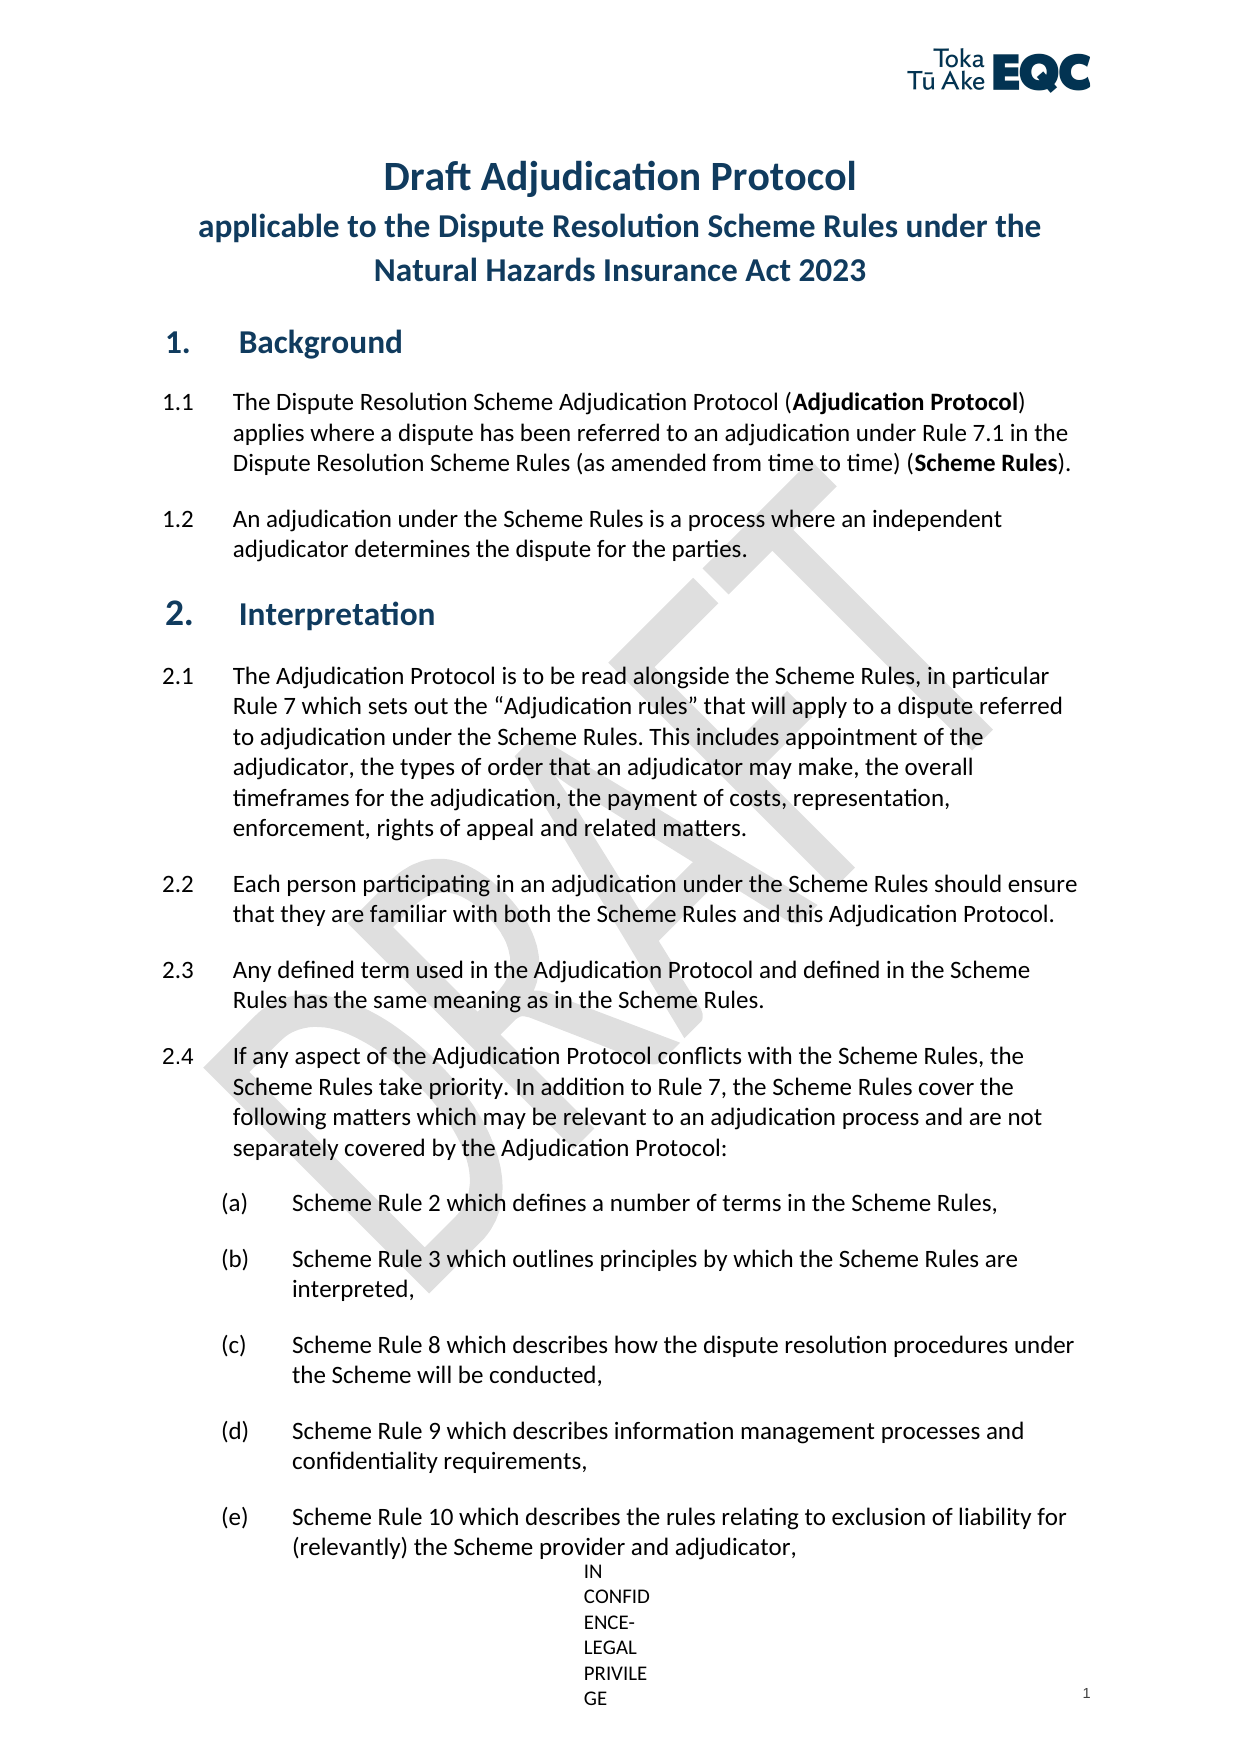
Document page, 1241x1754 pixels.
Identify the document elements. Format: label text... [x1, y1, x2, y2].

list Scheme Rule 3 which outlines principles by which the Scheme Rules are interpreted, [221, 1243, 1090, 1304]
list Each person participating in an adjudication under the Scheme Rules should ensure that they are familiar with both the Scheme Rules and this Adjudication Protocol. [162, 868, 1090, 929]
list Scheme Rule 8 which describes how the dispute resolution procedures under the Scheme will be conducted, [221, 1329, 1090, 1390]
subtitle Interpretation [165, 589, 1090, 635]
text Draft Adjudication Protocol [150, 150, 1090, 201]
list Scheme Rule 2 which defines a number of terms in the Scheme Rules, [221, 1187, 1090, 1218]
list Scheme Rule 9 which describes information management processes and confidentiality requirements, [221, 1415, 1090, 1476]
list If any aspect of the Adjudication Protocol conflicts with the Scheme Rules, the Scheme Rules take priority. In addition to Rule 7, the Scheme Rules cover the following matters which may be relevant to an adjudication process and are not separately covered by the Adjudication Protocol: [162, 1040, 1090, 1162]
text applicable to the Dispute Resolution Scheme Rules under the Natural Hazards Insurance Act 2023 [150, 205, 1090, 289]
list The Dispute Resolution Scheme Adjudication Protocol (Adjudication Protocol) applies where a dispute has been referred to an adjudication under Rule 7.1 in the Dispute Resolution Scheme Rules (as amended from time to time) (Scheme Rules). [162, 387, 1090, 478]
subtitle Background [165, 321, 1090, 362]
list Any defined term used in the Adjudication Protocol and defined in the Scheme Rules has the same meaning as in the Scheme Rules. [162, 954, 1090, 1015]
list An adjudication under the Scheme Rules is a process where an independent adjudicator determines the dispute for the parties. [162, 503, 1090, 564]
list The Adjudication Protocol is to be read alongside the Scheme Rules, in particular Rule 7 which sets out the “Adjudication rules” that will apply to a dispute referred to adjudication under the Scheme Rules. This includes appointment of the adjudicator, the types of order that an adjudicator may make, the overall timeframes for the adjudication, the payment of costs, representation, enforcement, rights of appeal and related matters. [162, 660, 1090, 843]
list Scheme Rule 10 which describes the rules relating to exclusion of liability for (relevantly) the Scheme provider and adjudicator, [221, 1501, 1090, 1562]
picture [907, 48, 1091, 93]
